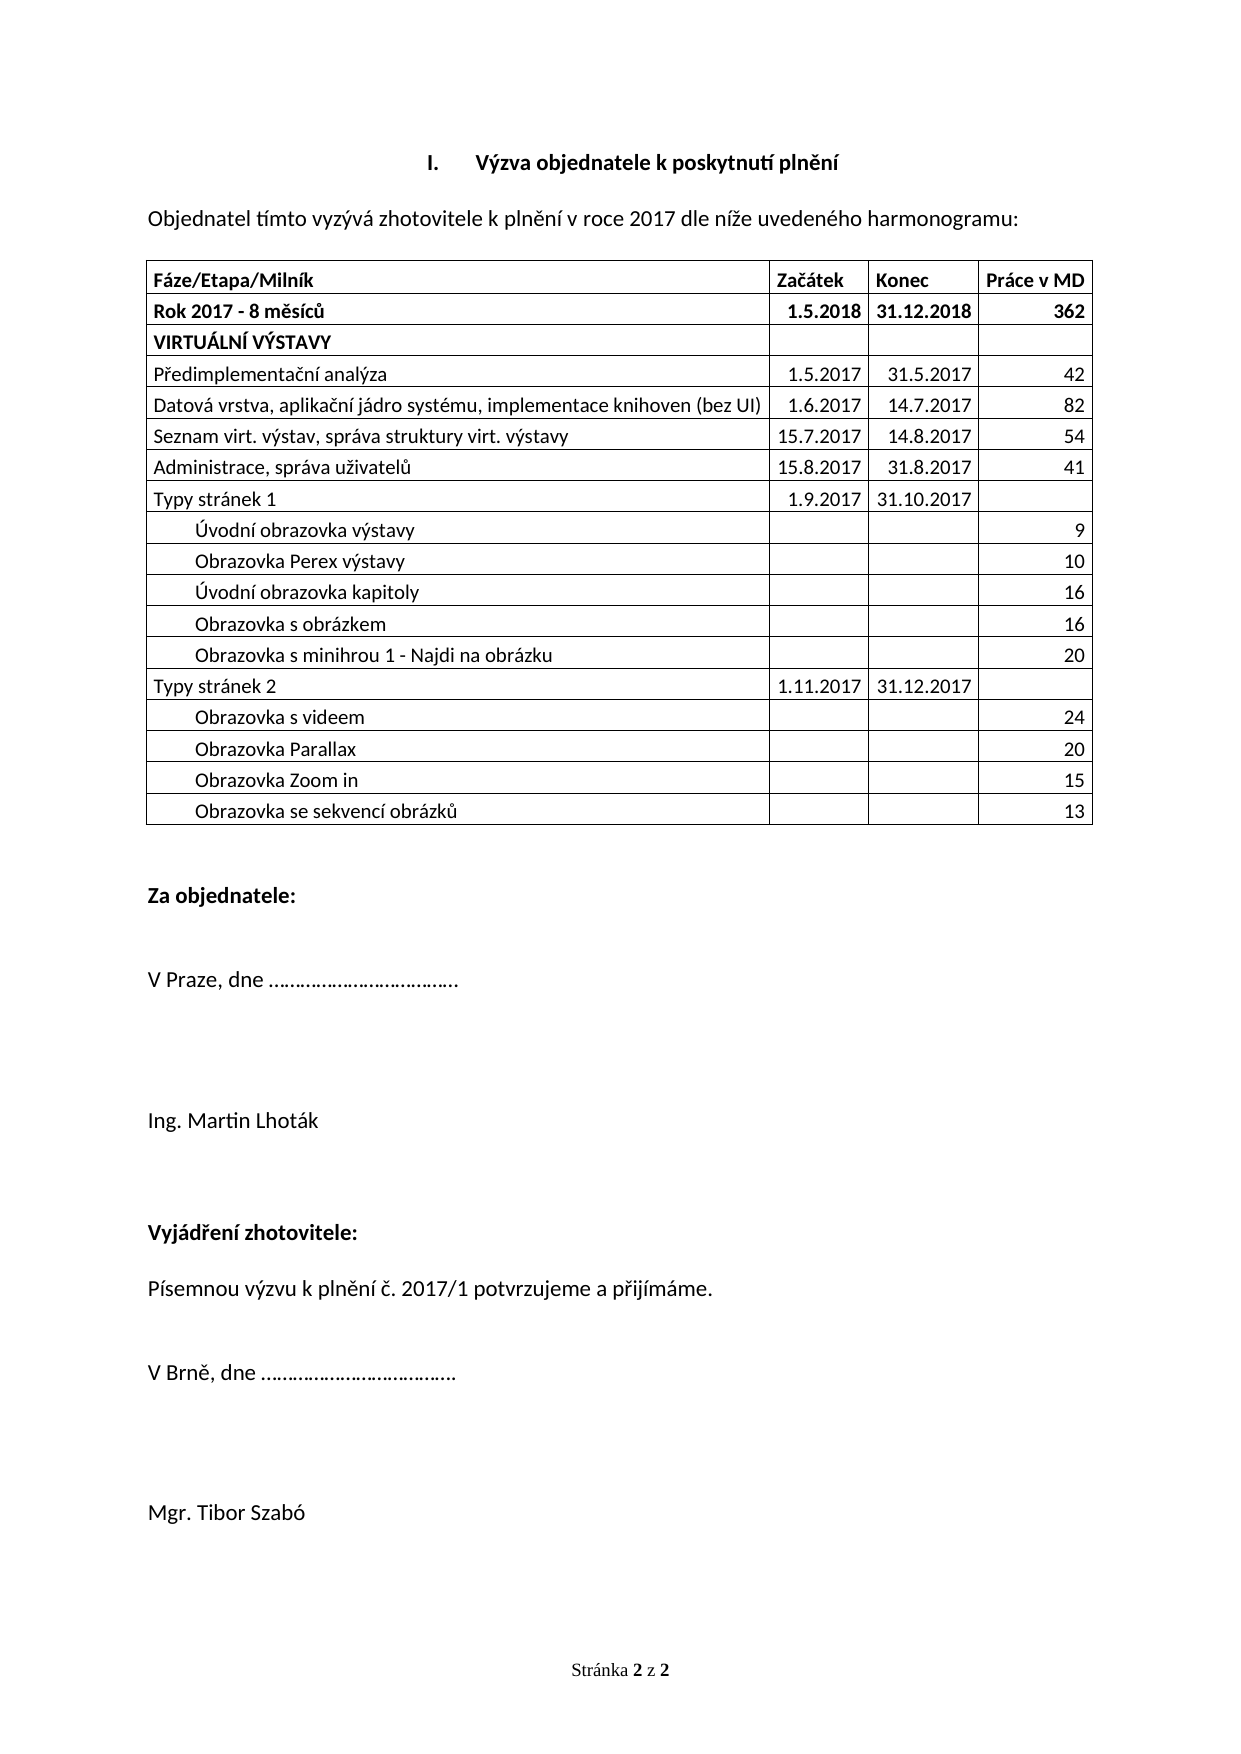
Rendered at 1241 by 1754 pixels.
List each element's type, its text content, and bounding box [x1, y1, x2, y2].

table_cell Rok 2017 - 8 měsíců [147, 294, 769, 324]
table_cell Seznam virt. výstav, správa struktury virt. výstavy [147, 419, 769, 449]
table_cell 1.11.2017 [770, 669, 868, 699]
table_header Konec [869, 261, 978, 292]
table_cell [869, 762, 978, 792]
table_cell 13 [979, 794, 1092, 824]
table_cell [869, 731, 978, 761]
table_cell 15.7.2017 [770, 419, 868, 449]
table_cell 54 [979, 419, 1092, 449]
table_header Fáze/Etapa/Milník [147, 261, 769, 292]
table_cell [979, 481, 1092, 511]
table_cell 42 [979, 356, 1092, 386]
text V Brně, dne ………………………………. [148, 1358, 1093, 1386]
table_cell 31.10.2017 [869, 481, 978, 511]
table_cell Obrazovka s videem [147, 700, 769, 730]
table_cell 362 [979, 294, 1092, 324]
list Výzva objednatele k poskytnutí plnění [185, 148, 1093, 176]
table_cell 16 [979, 575, 1092, 605]
table_cell [770, 606, 868, 636]
table_cell 31.12.2018 [869, 294, 978, 324]
table_cell Obrazovka s obrázkem [147, 606, 769, 636]
table_cell [869, 794, 978, 824]
table_cell Předimplementační analýza [147, 356, 769, 386]
table_cell [770, 794, 868, 824]
table_cell Datová vrstva, aplikační jádro systému, implementace knihoven (bez UI) [147, 387, 769, 417]
text V Praze, dne ……………………………… [148, 965, 1093, 993]
table_cell Administrace, správa uživatelů [147, 450, 769, 480]
table_cell 1.5.2017 [770, 356, 868, 386]
table_cell 9 [979, 512, 1092, 542]
table_cell 20 [979, 637, 1092, 667]
table_cell [869, 325, 978, 355]
table_cell Obrazovka Zoom in [147, 762, 769, 792]
table_cell VIRTUÁLNÍ VÝSTAVY [147, 325, 769, 355]
table_cell [869, 606, 978, 636]
table_cell 82 [979, 387, 1092, 417]
table_cell Obrazovka s minihrou 1 - Najdi na obrázku [147, 637, 769, 667]
text Mgr. Tibor Szabó [148, 1498, 1093, 1526]
table_cell Obrazovka se sekvencí obrázků [147, 794, 769, 824]
table_cell [979, 669, 1092, 699]
table_cell 15 [979, 762, 1092, 792]
table_cell Typy stránek 2 [147, 669, 769, 699]
table_cell 31.8.2017 [869, 450, 978, 480]
table_cell 20 [979, 731, 1092, 761]
table_cell 24 [979, 700, 1092, 730]
table_cell [770, 544, 868, 574]
table_cell 16 [979, 606, 1092, 636]
table_cell [770, 575, 868, 605]
table_cell 31.5.2017 [869, 356, 978, 386]
text Objednatel tímto vyzývá zhotovitele k plnění v roce 2017 dle níže uvedeného harmonogramu: [148, 204, 1093, 232]
table_header Práce v MD [979, 261, 1092, 292]
table_cell 14.7.2017 [869, 387, 978, 417]
table_cell [869, 544, 978, 574]
table_cell [869, 512, 978, 542]
table_cell 41 [979, 450, 1092, 480]
table_cell Obrazovka Parallax [147, 731, 769, 761]
table_cell 10 [979, 544, 1092, 574]
text Za objednatele: [148, 881, 1093, 909]
text Písemnou výzvu k plnění č. 2017/1 potvrzujeme a přijímáme. [148, 1274, 1093, 1302]
text Vyjádření zhotovitele: [148, 1218, 1093, 1246]
table_cell 1.9.2017 [770, 481, 868, 511]
table_cell 1.6.2017 [770, 387, 868, 417]
table_cell [770, 637, 868, 667]
table_cell [869, 575, 978, 605]
table_cell [770, 700, 868, 730]
table_cell Úvodní obrazovka výstavy [147, 512, 769, 542]
table_cell [770, 325, 868, 355]
table_cell 14.8.2017 [869, 419, 978, 449]
text Ing. Martin Lhoták [148, 1106, 1093, 1134]
table_cell [770, 762, 868, 792]
table_header Začátek [770, 261, 868, 292]
table_cell [979, 325, 1092, 355]
table_cell [869, 637, 978, 667]
table_cell Obrazovka Perex výstavy [147, 544, 769, 574]
table_cell [869, 700, 978, 730]
table_cell Úvodní obrazovka kapitoly [147, 575, 769, 605]
table_cell Typy stránek 1 [147, 481, 769, 511]
table_cell 31.12.2017 [869, 669, 978, 699]
table_cell 15.8.2017 [770, 450, 868, 480]
table_cell [770, 512, 868, 542]
table_cell [770, 731, 868, 761]
table_cell 1.5.2018 [770, 294, 868, 324]
